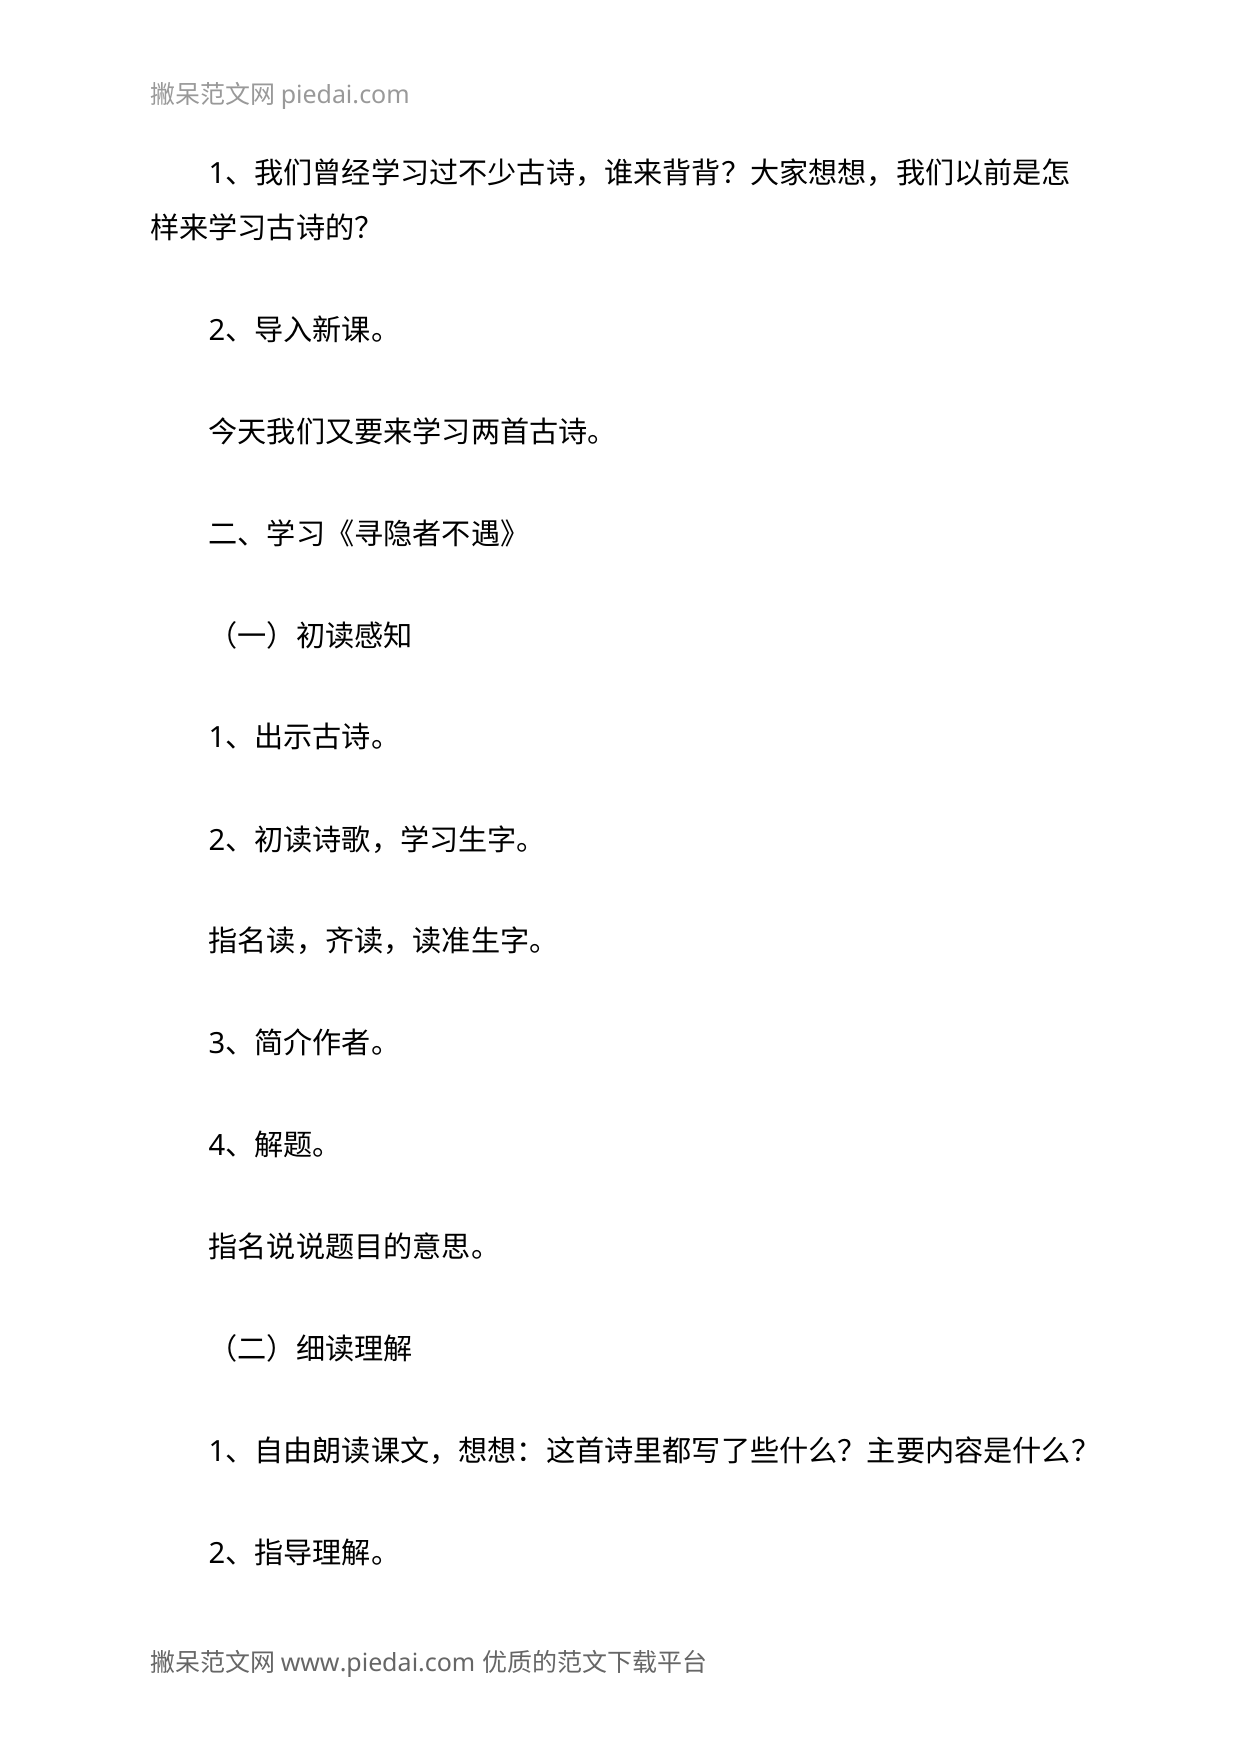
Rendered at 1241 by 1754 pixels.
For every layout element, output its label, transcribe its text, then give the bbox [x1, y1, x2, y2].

text 1、出示古诗。 [150, 714, 1090, 756]
text 指名说说题目的意思。 [150, 1224, 1090, 1266]
text 今天我们又要来学习两首古诗。 [150, 409, 1090, 451]
text 指名读，齐读，读准生字。 [150, 918, 1090, 960]
text 1、我们曾经学习过不少古诗，谁来背背？大家想想，我们以前是怎样来学习古诗的？ [150, 150, 1090, 247]
text 2、导入新课。 [150, 307, 1090, 349]
text 二、学习《寻隐者不遇》 [150, 511, 1090, 553]
text 3、简介作者。 [150, 1020, 1090, 1062]
text 4、解题。 [150, 1122, 1090, 1164]
text （二）细读理解 [150, 1326, 1090, 1368]
text 2、指导理解。 [150, 1529, 1090, 1572]
text 2、初读诗歌，学习生字。 [150, 816, 1090, 858]
text 1、自由朗读课文，想想：这首诗里都写了些什么？主要内容是什么？ [150, 1427, 1090, 1470]
text （一）初读感知 [150, 612, 1090, 654]
